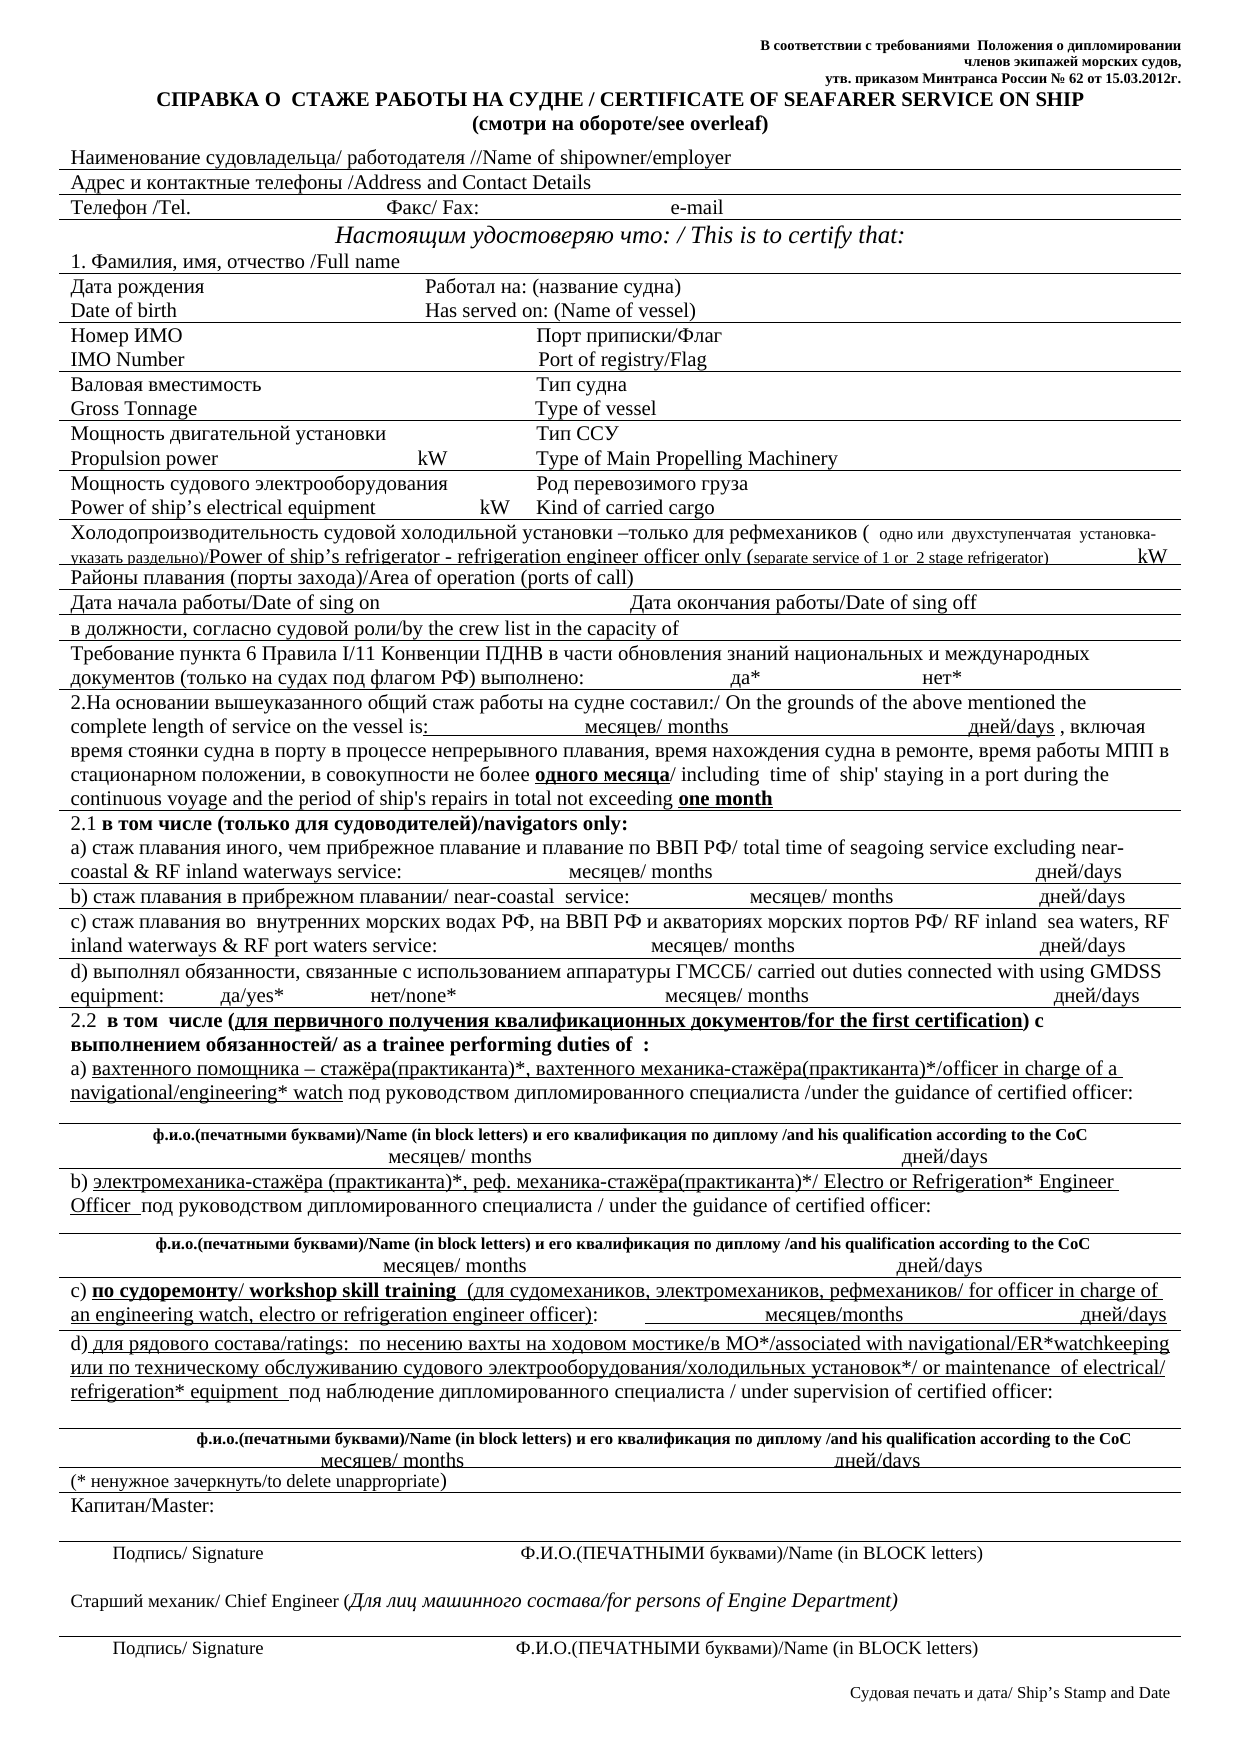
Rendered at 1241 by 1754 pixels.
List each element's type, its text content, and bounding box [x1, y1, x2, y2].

table_cell Адрес и контактные телефоны /Address and Contact Details [59, 170, 1181, 194]
table_cell Телефон /Tel. Факс/ Fax: e-mail [59, 195, 1181, 219]
table_cell d) для рядового состава/ratings: по несению вахты на ходовом мостике/в МО*/associated with navigational/ER*watchkeeping или по техническому обслуживанию судового электрооборудования/холодильных установок*/ or maintenance of electrical/ refrigeration* equipment под наблюдение дипломированного специалиста / under supervision of certified officer: [59, 1331, 1181, 1427]
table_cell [59, 1659, 1181, 1702]
table_cell Дата рождения Date of birth [59, 274, 413, 322]
table_cell Подпись/ Signature Ф.И.О.(ПЕЧАТНЫМИ буквами)/Name (in BLOCK letters) [59, 1542, 1181, 1588]
table_cell 1. Фамилия, имя, отчество /Full name [59, 249, 1181, 273]
table_cell 2.2 в том числе (для первичного получения квалификационных документов/fohe first certification) с выполнением обязанностей/ as a trainee performing duties of : а) вахтенного помощника – стажёра(практиканта)*, вахтенного механика-стажёра(практиканта)*/officer in charge of a navigational/engineering* watch под руководством дипломированного специалиста /undehe guidance of certified officer: [59, 1008, 1181, 1123]
table_cell Работал на: (название судна) Has served on: (Name of vessel) [414, 274, 1181, 322]
table_cell Капитан/Master: [59, 1493, 1181, 1541]
table_cell 2.На основании вышеуказанного общий стаж работы на судне составил:/ On the grounds of the above mentioned the complete length of service on the vessel is: месяцев/ months дней/days , включая время стоянки судна в порту в процессе непрерывного плавания, время нахождения судна в ремонте, время работы МПП в стационарном положении, в совокупности не более одного месяца/ including time of ship' staying in a port during the continuous voyage and the period of ship's repairs in total not exceeding one month [59, 690, 1181, 810]
table_cell (* ненужное зачеркнуть/to delete unappropriate) [59, 1468, 1181, 1492]
table_cell c) по судоремонту/ workshop skill training (для судомехаников, электромехаников, рефмехаников/ for officer in charge of an engineering watch, electro or refrigeration engineer officer): месяцев/months дней/days [59, 1278, 1181, 1330]
table_cell ф.и.о.(печатными буквами)/Name (in block letters) и его квалификация по диплому /and his qualification according to the CoC месяцев/ months дней/days [59, 1429, 1181, 1467]
table_cell Холодопроизводительность судовой холодильной установки –только для рефмехаников ( одно или двухступенчатая установка- указать раздельно)/Power of ship’s refrigerator - refrigeration engineer officer only (separate service of 1 or 2 stage refrigerator) kW [59, 520, 1181, 564]
table_cell Номер ИМО Порт приписки/Флаг IMO Number Port of registry/Flag [59, 323, 1181, 371]
table_cell Подпись/ Signature Ф.И.О.(ПЕЧАТНЫМИ буквами)/Name (in BLOCK letters) [59, 1637, 1181, 1658]
table_cell Требование пункта 6 Правила I/11 Конвенции ПДНВ в части обновления знаний национальных и международных документов (только на судах под флагом РФ) выполнено: да* нет* [59, 641, 1181, 689]
table_cell Районы плавания (порты захода)/Area of operation (ports of call) [59, 565, 1181, 589]
table_cell b) электромеханика-стажёра (практиканта)*, реф. механика-стажёра(практиканта)*/ Electro or Refrigeration* Engineer Officer под руководством дипломированного специалиста / under the guidance of certified officer: [59, 1169, 1181, 1233]
table_cell Наименование судовладельца/ работодателя //Name of shipowner/employer [59, 145, 1181, 169]
table_cell Настоящим удостоверяю что: / This is to certify that: [59, 220, 1181, 249]
table_cell 2.1 в том числе (только для судоводителей)/navigators only: а) стаж плавания иного, чем прибрежное плавание и плавание по ВВП РФ/ total time of seagoing service excluding near-coastal & RF inland waterways service: месяцев/ months дней/days [59, 811, 1181, 883]
table_cell ф.и.о.(печатными буквами)/Name (in block letters) и его квалификация по диплому /and his qualification according to the CoC месяцев/ months дней/days [59, 1234, 1181, 1277]
table_header СПРАВКА О СТАЖЕ РАБОТЫ НА СУДНЕ / CERTIFICATE OF SEAFARER SERVICE ON SHIP (смотри на обороте/see overleaf) [59, 87, 1181, 145]
table_cell Старший механик/ Chief Engineer (Для лиц машинного состава/for persons of Engine Department) [59, 1588, 1181, 1636]
table_cell b) стаж плавания в прибрежном плавании/ near-coastal service: месяцев/ months дней/days [59, 884, 1181, 908]
table_cell Мощность двигательной установки Тип ССУ Propulsion power kW Type of Main Propelling Machinery [59, 421, 1181, 469]
table_cell d) выполнял обязанности, связанные с использованием аппаратуры ГМССБ/ carried out duties connected with using GMDSS equipment: да/yes* нет/none* месяцев/ months дней/days [59, 959, 1181, 1007]
table_cell в должности, согласно судовой роли/by the crew list in the capacity of [59, 615, 1181, 639]
table_cell Валовая вместимость Тип судна Gross Tonnage Type of vessel [59, 372, 1181, 420]
table_cell c) стаж плавания во внутренних морских водах РФ, на ВВП РФ и акваториях морских портов РФ/ RF inland sea waters, RF inland waterways & RF port waters service: месяцев/ months дней/days [59, 909, 1181, 957]
table_cell Дата начала работы/Date of sing on Дата окончания работы/Date of sing off [59, 590, 1181, 614]
table_cell Мощность судового электрооборудования Род перевозимого груза Power of ship’s electrical equipment kW Kind of carried cargo [59, 471, 1181, 519]
table_cell ф.и.о.(печатными буквами)/Name (in block letters) и его квалификация по диплому /and his qualification according to the CoC месяцев/ months дней/days [59, 1124, 1181, 1168]
